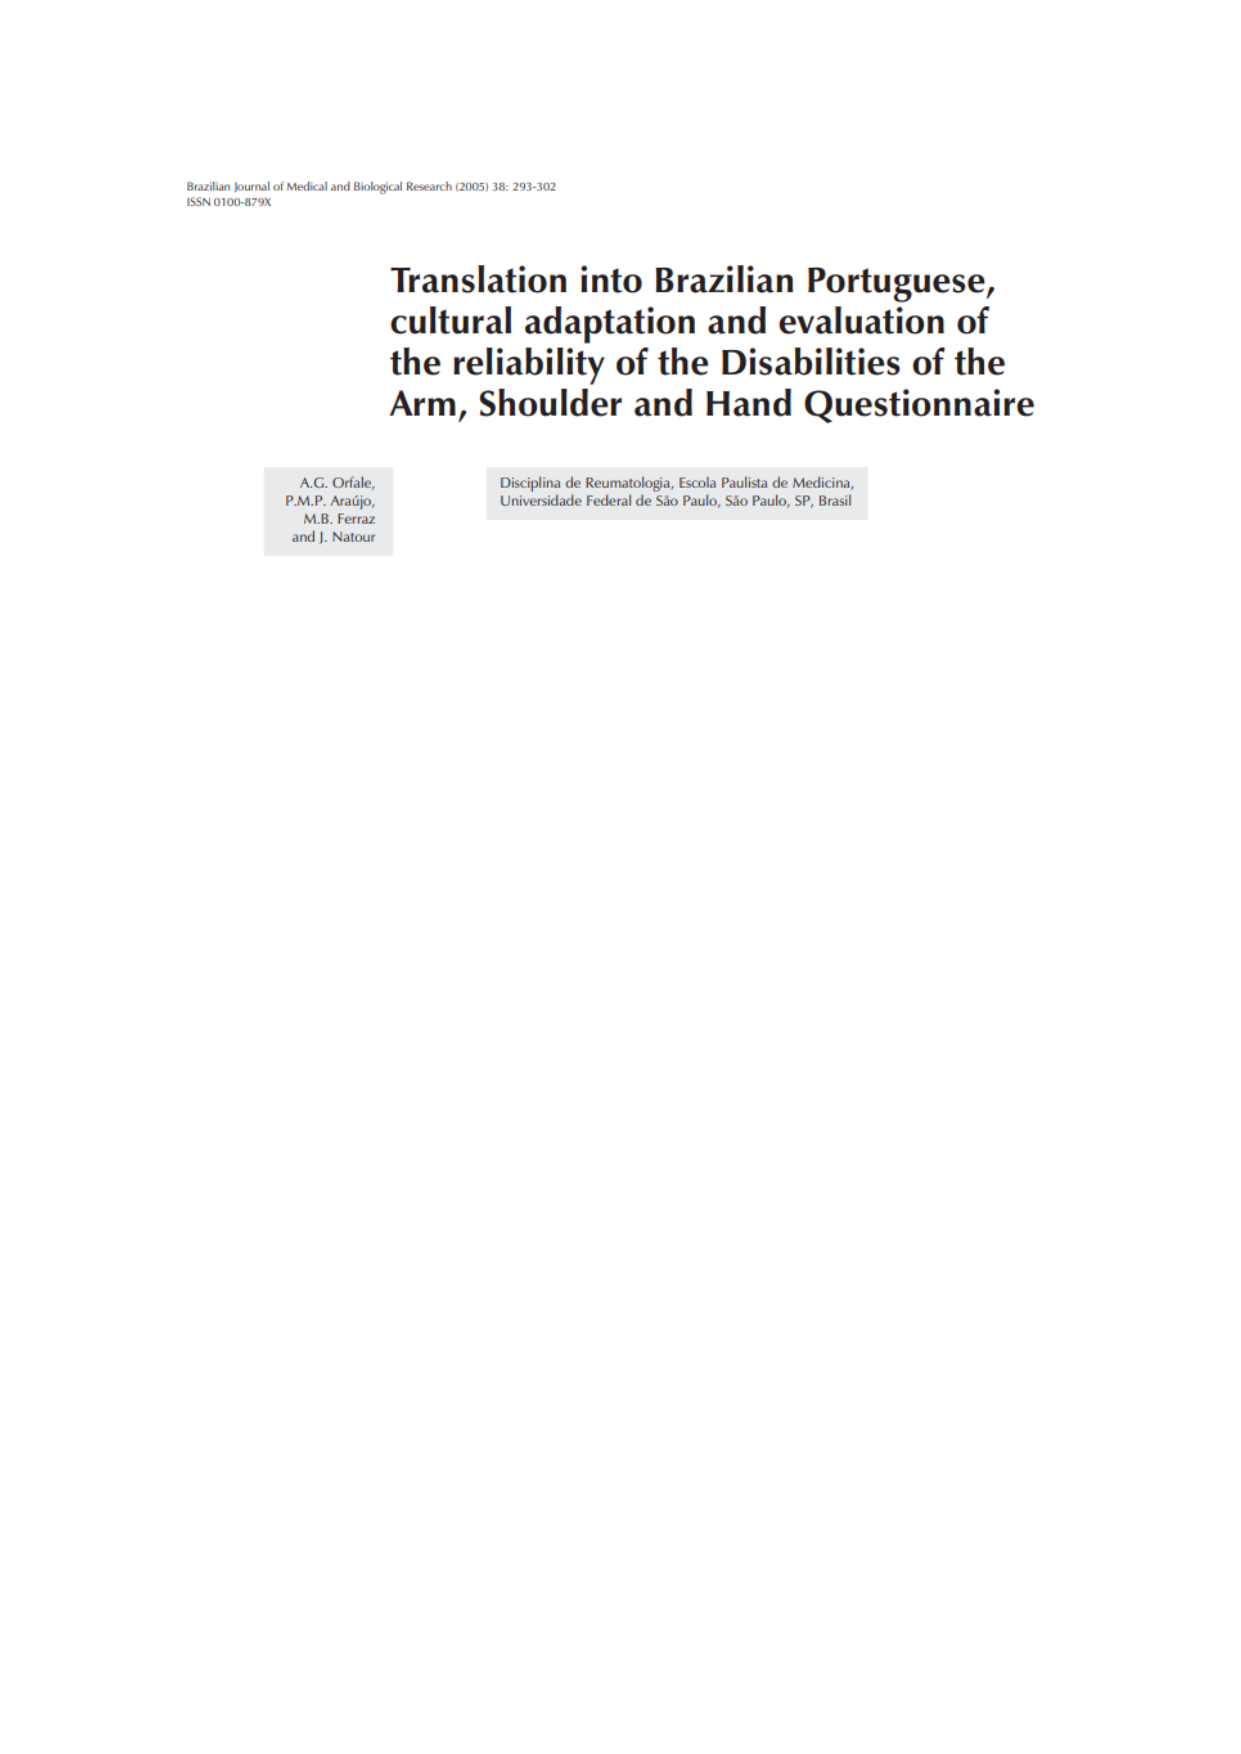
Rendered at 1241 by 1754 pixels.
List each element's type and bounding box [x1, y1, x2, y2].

picture [177, 147, 1063, 583]
